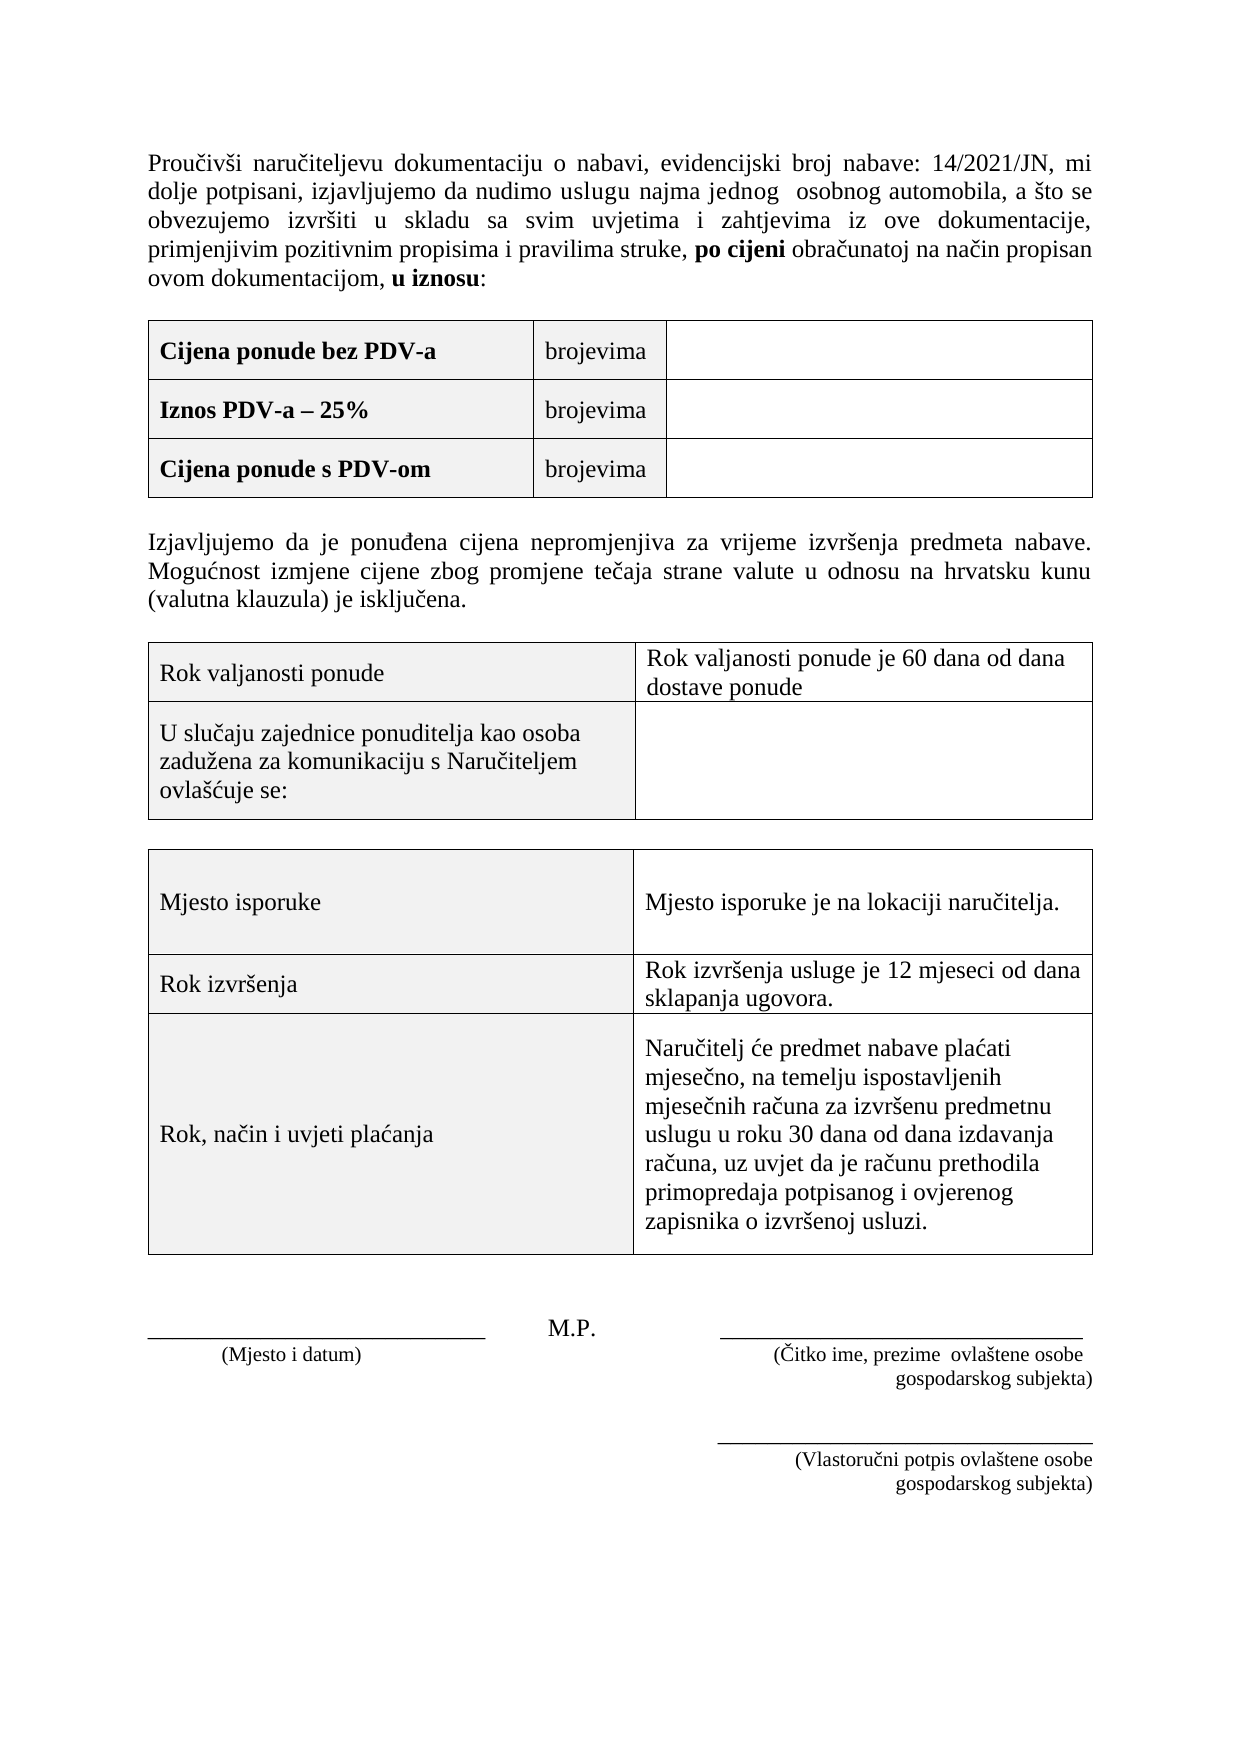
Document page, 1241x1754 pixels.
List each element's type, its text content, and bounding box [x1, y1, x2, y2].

table_cell Rok izvršenja [149, 955, 633, 1013]
table_cell Cijena ponude s PDV-om [149, 439, 533, 497]
table_cell brojevima [534, 380, 666, 438]
text gospodarskog subjekta) [443, 1471, 1093, 1495]
table_header Cijena ponude bez PDV-a [149, 321, 533, 379]
table_cell brojevima [534, 439, 666, 497]
table_header Rok valjanosti ponude je 60 dana od dana dostave ponude [636, 643, 1092, 701]
table_cell Rok, način i uvjeti plaćanja [149, 1014, 633, 1254]
table_header brojevima [534, 321, 666, 379]
table_cell [667, 439, 1092, 497]
table_cell Iznos PDV-a – 25% [149, 380, 533, 438]
table_cell U slučaju zajednice ponuditelja kao osoba zadužena za komunikaciju s Naručiteljem ovlašćuje se: [149, 702, 635, 819]
table_cell Naručitelj će predmet nabave plaćati mjesečno, na temelju ispostavljenih mjesečnih računa za izvršenu predmetnu uslugu u roku 30 dana od dana izdavanja računa, uz uvjet da je računu prethodila primopredaja potpisanog i ovjerenog zapisnika o izvršenoj usluzi. [634, 1014, 1092, 1254]
text (Vlastoručni potpis ovlaštene osobe [443, 1447, 1093, 1471]
table_header Mjesto isporuke je na lokaciji naručitelja. [634, 850, 1092, 953]
table_cell Rok izvršenja usluge je 12 mjeseci od dana sklapanja ugovora. [634, 955, 1092, 1013]
table_cell [636, 702, 1092, 819]
table_cell [667, 380, 1092, 438]
table_header [667, 321, 1092, 379]
text Izjavljujemo da je ponuđena cijena nepromjenjiva za vrijeme izvršenja predmeta nabave. Mogućnost izmjene cijene zbog promjene tečaja strane valute u odnosu na hrvatsku kunu (valutna klauzula) je isključena. [148, 527, 1093, 613]
text Proučivši naručiteljevu dokumentaciju o nabavi, evidencijski broj nabave: 14/2021/JN, mi dolje potpisani, izjavljujemo da nudimo uslugu najma jednog osobnog automobila, a što se obvezujemo izvršiti u skladu sa svim uvjetima i zahtjevima iz ove dokumentacije, primjenjivim pozitivnim propisima i pravilima struke, po cijeni obračunatoj na način propisan ovom dokumentacijom, u iznosu: [148, 148, 1093, 291]
text ______________________________ [443, 1418, 1093, 1447]
table_header Rok valjanosti ponude [149, 643, 635, 701]
text ___________________________ M.P. _____________________________ [148, 1313, 1093, 1342]
text (Mjesto i datum) (Čitko ime, prezime ovlaštene osobe [148, 1342, 1093, 1366]
table_header Mjesto isporuke [149, 850, 633, 953]
text gospodarskog subjekta) [443, 1366, 1093, 1390]
